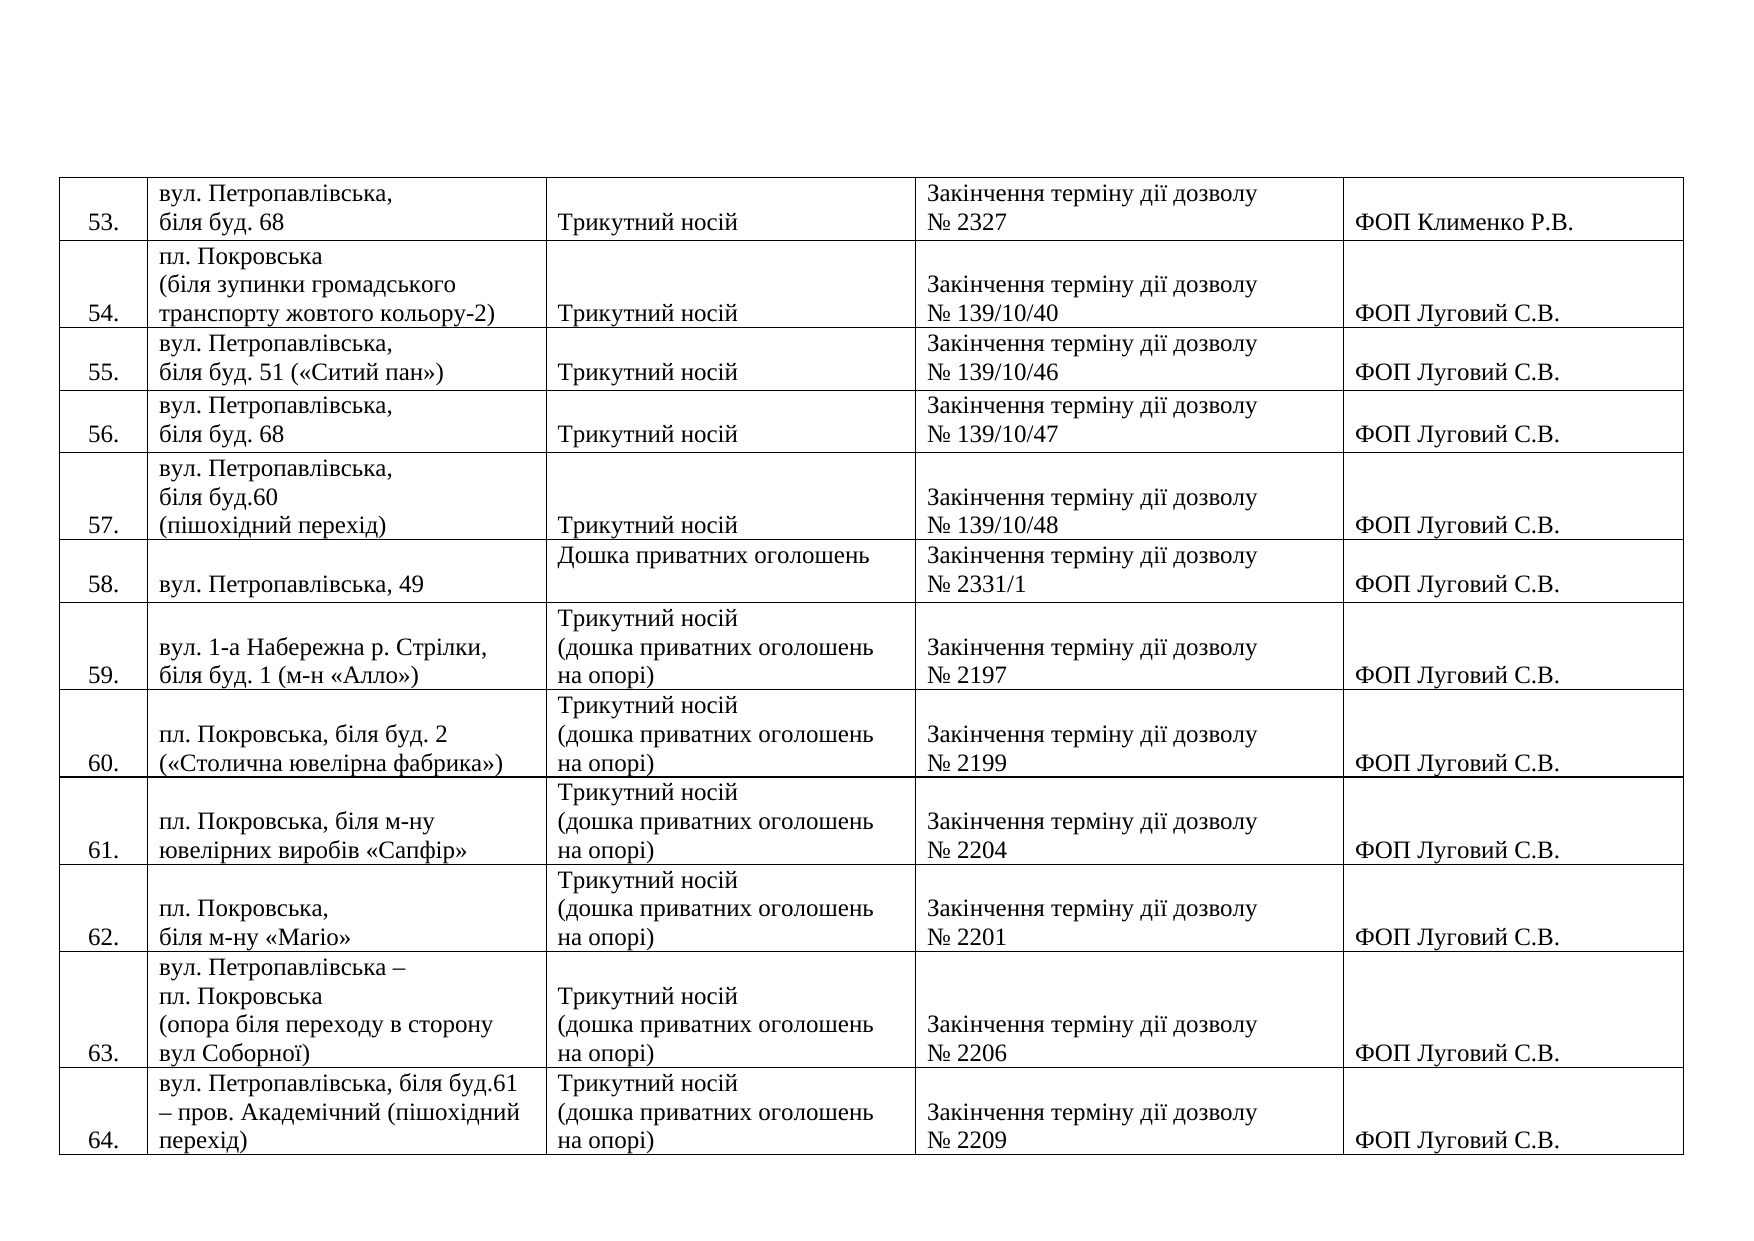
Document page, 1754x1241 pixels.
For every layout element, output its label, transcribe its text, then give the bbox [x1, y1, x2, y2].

table_cell пл. Покровська, біля м-ну «Mario» [148, 865, 546, 951]
table_cell ФОП Луговий С.В. [1344, 865, 1683, 951]
table_cell 55. [60, 328, 147, 389]
table_cell 63. [60, 952, 147, 1067]
table_cell 64. [60, 1068, 147, 1154]
table_cell вул. Петропавлівська, біля буд. 68 [148, 391, 546, 452]
table_cell Закінчення терміну дії дозволу № 2199 [916, 690, 1343, 776]
table_cell Закінчення терміну дії дозволу № 139/10/40 [916, 241, 1343, 327]
table_cell ФОП Луговий С.В. [1344, 1068, 1683, 1154]
table_cell ФОП Луговий С.В. [1344, 540, 1683, 602]
table_cell Дошка приватних оголошень [547, 540, 915, 602]
table_cell Закінчення терміну дії дозволу № 2206 [916, 952, 1343, 1067]
table_cell 54. [60, 241, 147, 327]
table_cell вул. Петропавлівська, біля буд.60 (пішохідний перехід) [148, 453, 546, 539]
table_cell Трикутний носій (дошка приватних оголошень на опорі) [547, 690, 915, 776]
table_cell ФОП Луговий С.В. [1344, 778, 1683, 864]
table_cell Трикутний носій (дошка приватних оголошень на опорі) [547, 952, 915, 1067]
table_cell вул. Петропавлівська, біля буд.61 – пров. Академічний (пішохідний перехід) [148, 1068, 546, 1154]
table_cell Закінчення терміну дії дозволу № 2201 [916, 865, 1343, 951]
table_cell ФОП Луговий С.В. [1344, 603, 1683, 689]
table_cell ФОП Клименко Р.В. [1344, 178, 1683, 240]
table_cell 59. [60, 603, 147, 689]
table_cell вул. Петропавлівська, біля буд. 68 [148, 178, 546, 240]
table_cell ФОП Луговий С.В. [1344, 453, 1683, 539]
table_cell пл. Покровська (біля зупинки громадського транспорту жовтого кольору-2) [148, 241, 546, 327]
table_cell ФОП Луговий С.В. [1344, 952, 1683, 1067]
table_cell Закінчення терміну дії дозволу № 2209 [916, 1068, 1343, 1154]
table_cell Закінчення терміну дії дозволу № 139/10/47 [916, 391, 1343, 452]
table_cell Закінчення терміну дії дозволу № 2204 [916, 778, 1343, 864]
table_cell Трикутний носій [547, 328, 915, 389]
table_cell 53. [60, 178, 147, 240]
table_cell вул. 1-а Набережна р. Стрілки, біля буд. 1 (м-н «Алло») [148, 603, 546, 689]
table_cell Закінчення терміну дії дозволу № 139/10/48 [916, 453, 1343, 539]
table_cell Трикутний носій [547, 453, 915, 539]
table_cell пл. Покровська, біля м-ну ювелірних виробів «Сапфір» [148, 778, 546, 864]
table_cell вул. Петропавлівська – пл. Покровська (опора біля переходу в сторону вул Соборної) [148, 952, 546, 1067]
table_cell вул. Петропавлівська, біля буд. 51 («Ситий пан») [148, 328, 546, 389]
table_cell 56. [60, 391, 147, 452]
table_cell вул. Петропавлівська, 49 [148, 540, 546, 602]
table_cell ФОП Луговий С.В. [1344, 690, 1683, 776]
table_cell Закінчення терміну дії дозволу № 2331/1 [916, 540, 1343, 602]
table_cell Трикутний носій (дошка приватних оголошень на опорі) [547, 603, 915, 689]
table_cell 58. [60, 540, 147, 602]
table_cell пл. Покровська, біля буд. 2 («Столична ювелірна фабрика») [148, 690, 546, 776]
table_cell Трикутний носій [547, 241, 915, 327]
table_cell 57. [60, 453, 147, 539]
table_cell 62. [60, 865, 147, 951]
table_cell Закінчення терміну дії дозволу № 139/10/46 [916, 328, 1343, 389]
table_cell ФОП Луговий С.В. [1344, 328, 1683, 389]
table_cell Трикутний носій (дошка приватних оголошень на опорі) [547, 778, 915, 864]
table_cell Трикутний носій [547, 391, 915, 452]
table_cell Трикутний носій [547, 178, 915, 240]
table_cell ФОП Луговий С.В. [1344, 391, 1683, 452]
table_cell Трикутний носій (дошка приватних оголошень на опорі) [547, 865, 915, 951]
table_cell ФОП Луговий С.В. [1344, 241, 1683, 327]
table_cell 60. [60, 690, 147, 776]
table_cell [547, 1068, 915, 1154]
table_cell Закінчення терміну дії дозволу № 2327 [916, 178, 1343, 240]
table_cell Закінчення терміну дії дозволу № 2197 [916, 603, 1343, 689]
table_cell 61. [60, 778, 147, 864]
